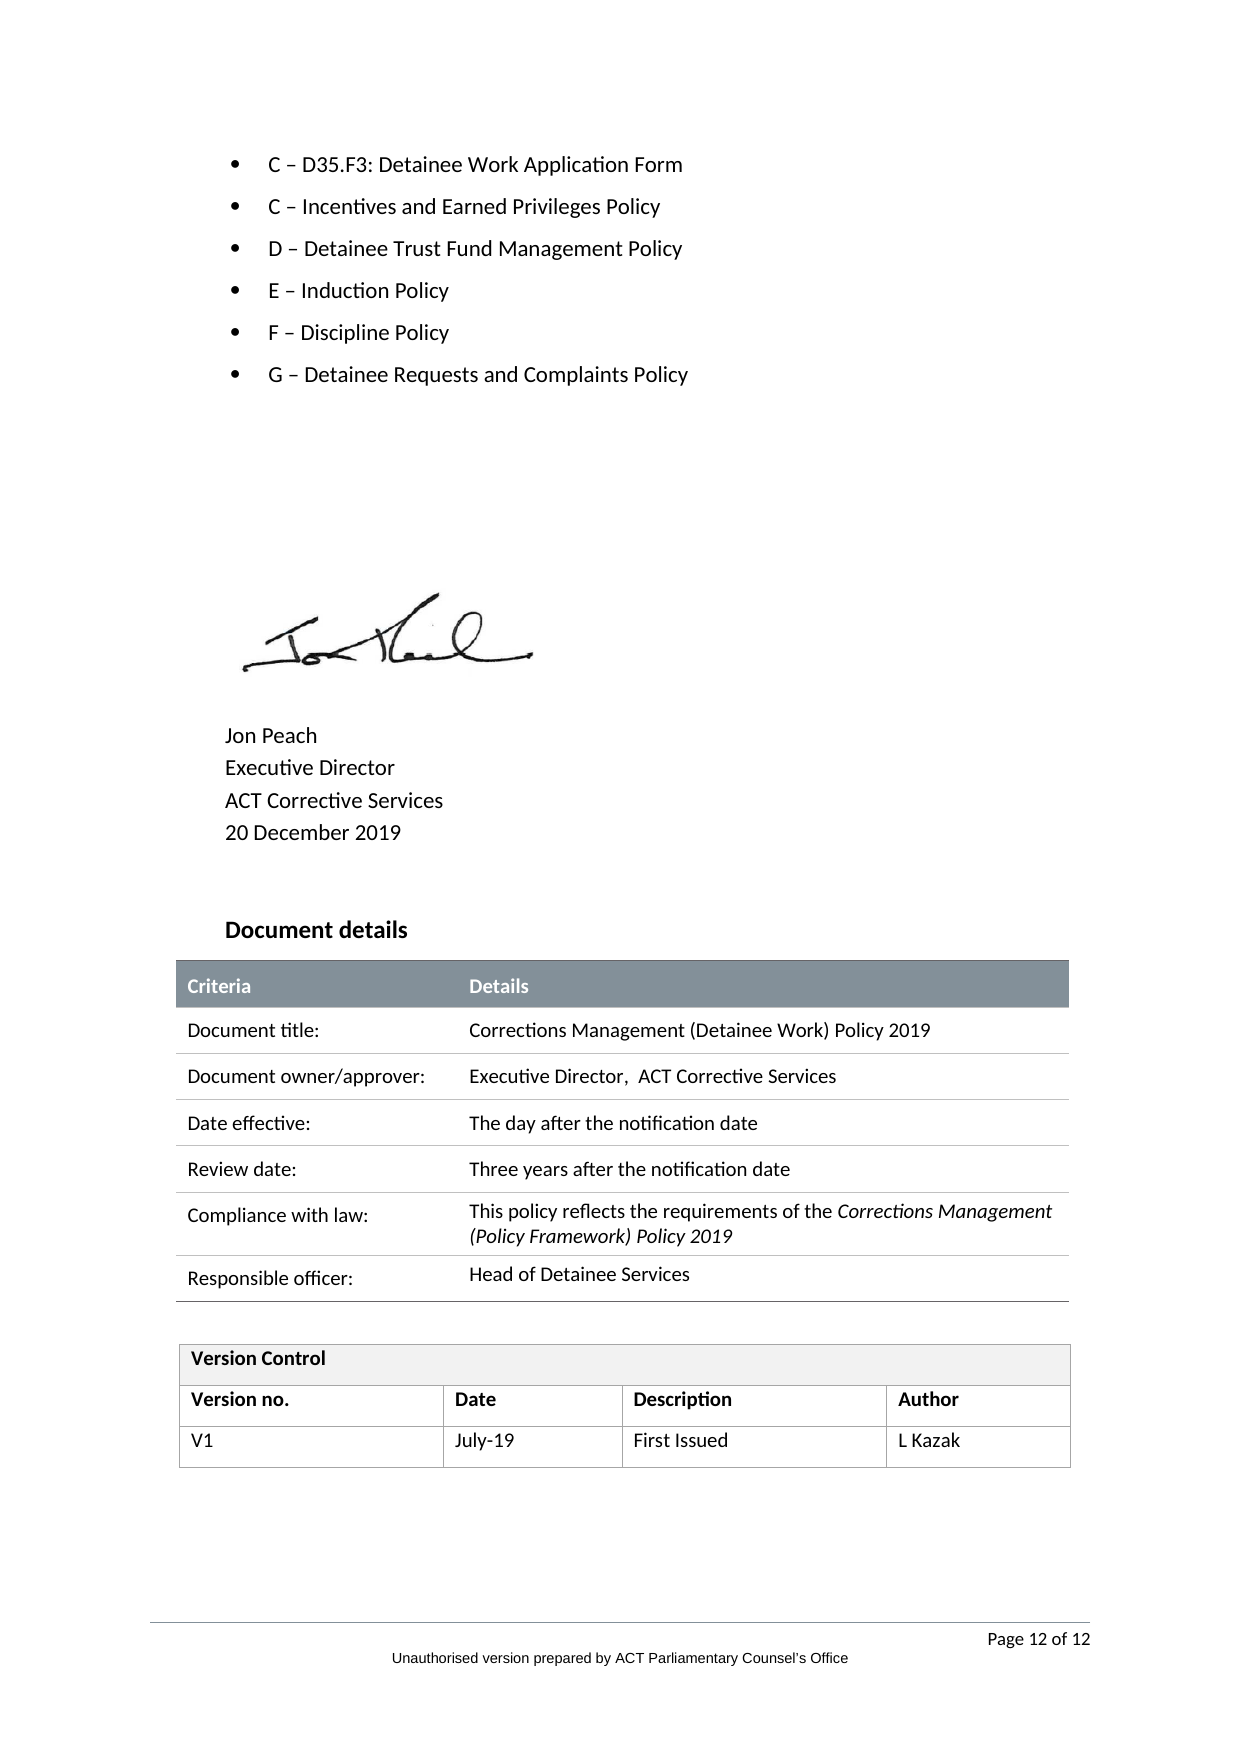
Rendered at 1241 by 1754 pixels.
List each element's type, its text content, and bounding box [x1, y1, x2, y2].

table_cell Compliance with law: [176, 1193, 458, 1255]
table_cell First Issued [623, 1427, 886, 1467]
table_header Version Control [180, 1345, 1070, 1385]
table_cell Responsible officer: [176, 1256, 458, 1301]
table_cell Executive Director, ACT Corrective Services [458, 1054, 1069, 1099]
table_cell Document owner/approver: [176, 1054, 458, 1099]
table_header Details [458, 961, 1069, 1007]
table_cell Head of Detainee Services [458, 1256, 1069, 1301]
list G – Detainee Requests and Complaints Policy [231, 360, 1090, 388]
list D – Detainee Trust Fund Management Policy [231, 234, 1090, 262]
table_cell Date effective: [176, 1100, 458, 1145]
table_cell V1 [180, 1427, 443, 1467]
text Jon Peach Executive Director ACT Corrective Services 20 December 2019 [225, 721, 1090, 846]
table_cell Corrections Management (Detainee Work) Policy 2019 [458, 1008, 1069, 1053]
table_cell Document title: [176, 1008, 458, 1053]
table_cell Three years after the notification date [458, 1146, 1069, 1191]
table_cell Review date: [176, 1146, 458, 1191]
table_cell July-19 [444, 1427, 622, 1467]
list C – Incentives and Earned Privileges Policy [231, 192, 1090, 220]
table_header Criteria [176, 961, 458, 1007]
list F – Discipline Policy [231, 318, 1090, 346]
table_cell Description [623, 1386, 886, 1426]
table_cell This policy reflects the requirements of the Corrections Management (Policy Framework) Policy 2019 [458, 1193, 1069, 1255]
table_cell L Kazak [887, 1427, 1070, 1467]
picture [225, 569, 552, 685]
table_cell Version no. [180, 1386, 443, 1426]
table_cell Date [444, 1386, 622, 1426]
subtitle Document details [225, 914, 1090, 945]
list C – D35.F3: Detainee Work Application Form [231, 150, 1090, 178]
table_cell Author [887, 1386, 1070, 1426]
list E – Induction Policy [231, 276, 1090, 304]
table_cell The day after the notification date [458, 1100, 1069, 1145]
